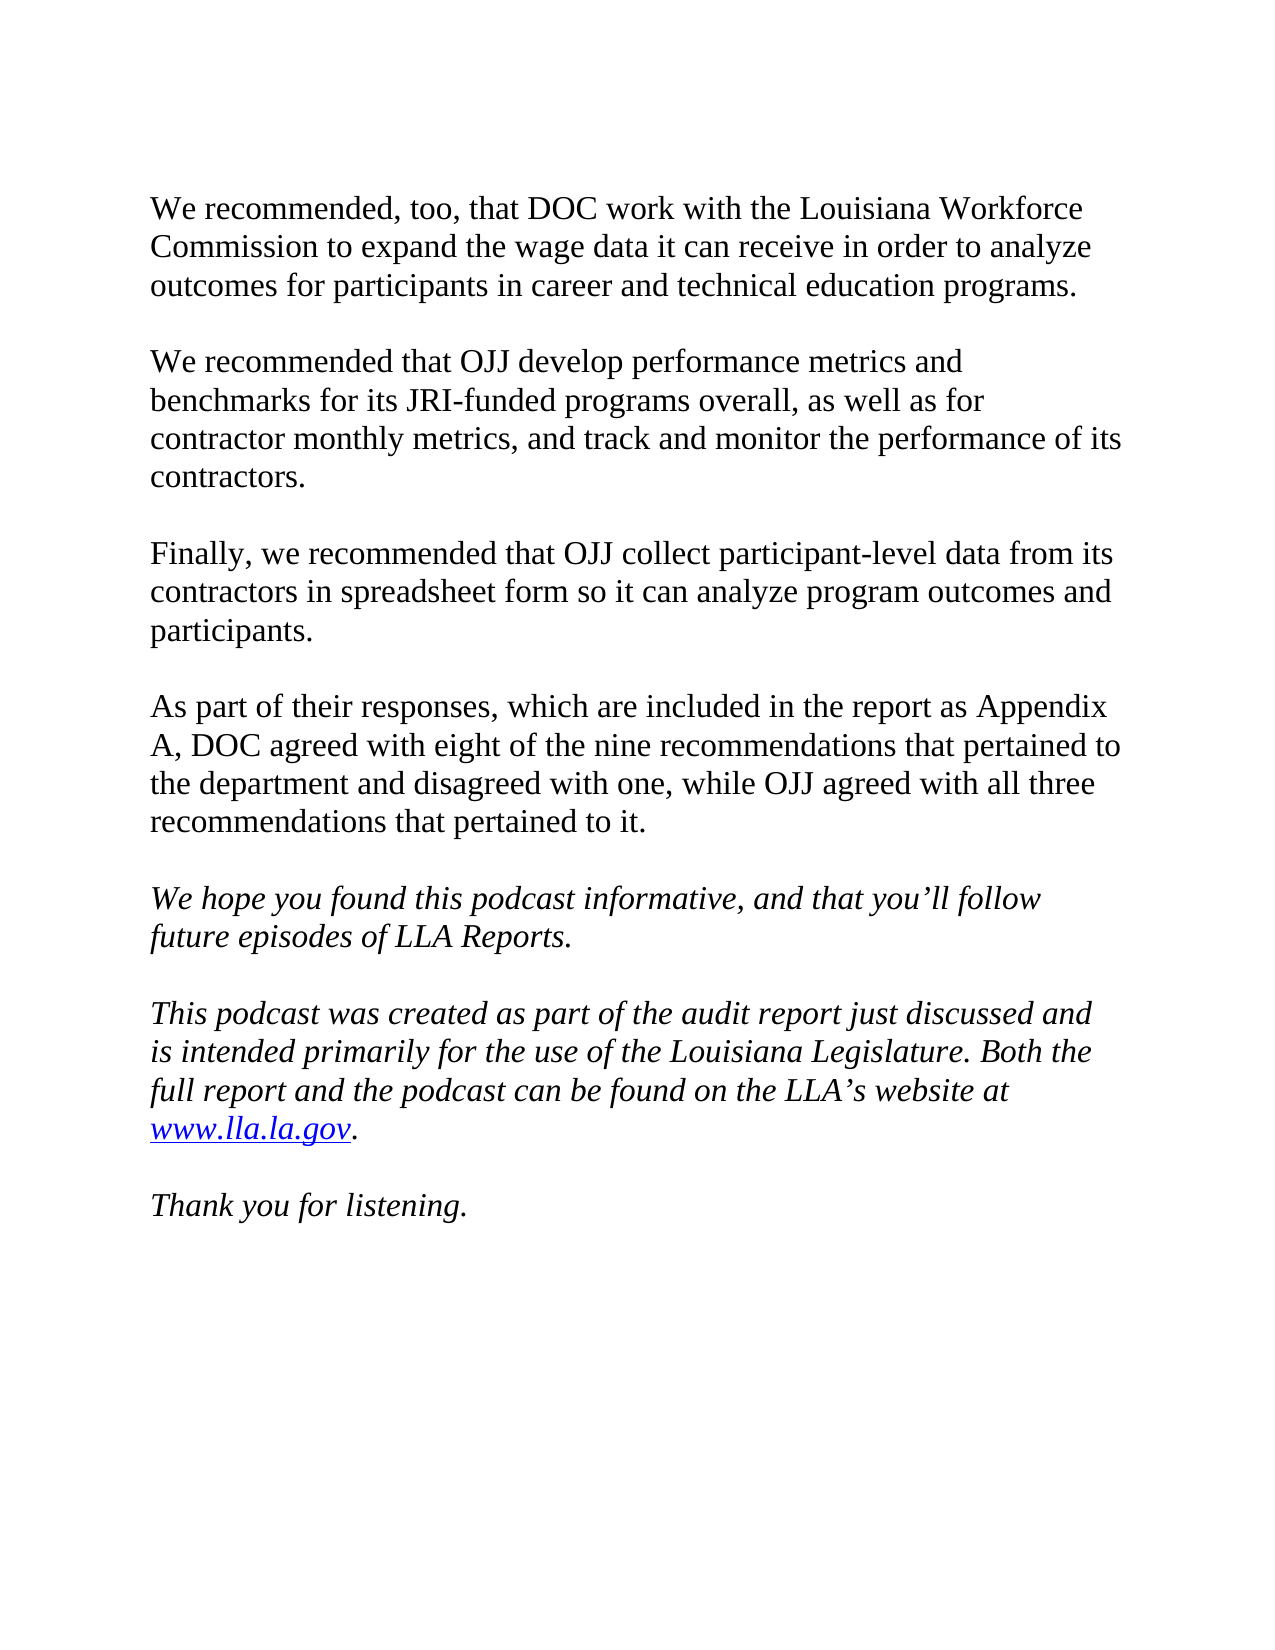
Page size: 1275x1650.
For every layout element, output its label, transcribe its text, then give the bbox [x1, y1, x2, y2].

text Finally, we recommended that OJJ collect participant-level data from its contractors in spreadsheet form so it can analyze program outcomes and participants. [150, 533, 1125, 648]
text We recommended, too, that DOC work with the Louisiana Workforce Commission to expand the wage data it can receive in order to analyze outcomes for participants in career and technical education programs. [150, 188, 1125, 303]
text We recommended that OJJ develop performance metrics and benchmarks for its JRI-funded programs overall, as well as for contractor monthly metrics, and track and monitor the performance of its contractors. [150, 342, 1125, 495]
text As part of their responses, which are included in the report as Appendix A, DOC agreed with eight of the nine recommendations that pertained to the department and disagreed with one, while OJJ agreed with all three recommendations that pertained to it. [150, 687, 1125, 840]
text We hope you found this podcast informative, and that you’ll follow future episodes of LLA Reports. [150, 878, 1125, 955]
text Thank you for listening. [150, 1185, 1125, 1223]
text This podcast was created as part of the audit report just discussed and is intended primarily for the use of the Louisiana Legislature. Both the full report and the podcast can be found on the LLA’s website at www.lla.la.gov. [150, 993, 1125, 1147]
